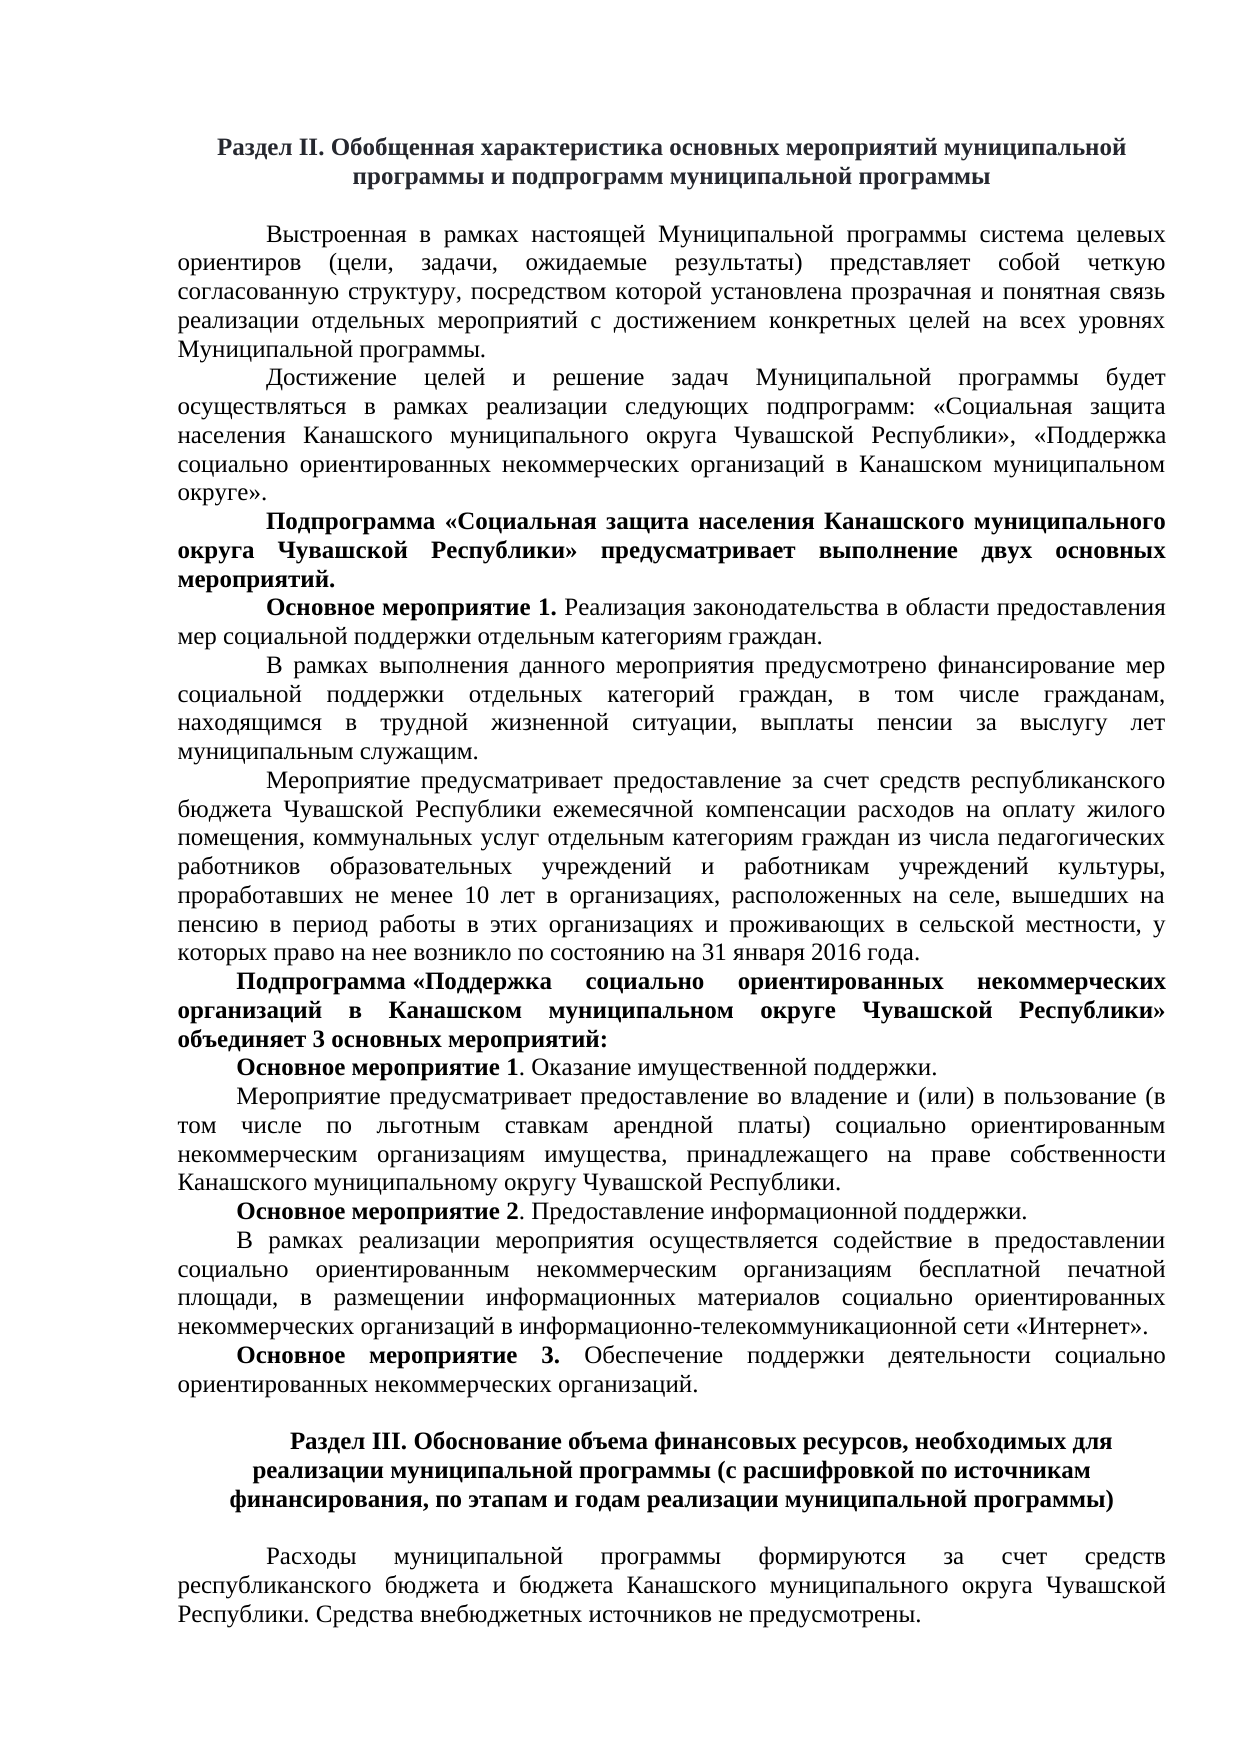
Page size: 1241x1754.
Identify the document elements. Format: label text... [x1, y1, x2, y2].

text Достижение целей и решение задач Муниципальной программы будет осуществляться в рамках реализации следующих подпрограмм: «Социальная защита населения Канашского муниципального округа Чувашской Республики», «Поддержка социально ориентированных некоммерческих организаций в Канашском муниципальном округе». [177, 477, 1166, 506]
text Основное мероприятие 1. Оказание имущественной поддержки. [177, 1052, 1166, 1081]
text Подпрограмма «Поддержка социально ориентированных некоммерческих организаций в Канашском муниципальном округе Чувашской Республики» объединяет 3 основных мероприятий: [177, 966, 1166, 1052]
text Основное мероприятие 1. Реализация законодательства в области предоставления мер социальной поддержки отдельным категориям граждан. [177, 592, 1166, 650]
text Основное мероприятие 2. Предоставление информационной поддержки. [177, 1196, 1166, 1225]
text Раздел III. Обоснование объема финансовых ресурсов, необходимых для реализации муниципальной программы (с расшифровкой по источникам финансирования, по этапам и годам реализации муниципальной программы) [177, 1426, 1166, 1512]
text Мероприятие предусматривает предоставление за счет средств республиканского бюджета Чувашской Республики ежемесячной компенсации расходов на оплату жилого помещения, коммунальных услуг отдельным категориям граждан из числа педагогических работников образовательных учреждений и работникам учреждений культуры, проработавших не менее 10 лет в организациях, расположенных на селе, вышедших на пенсию в период работы в этих организациях и проживающих в сельской местности, у которых право на нее возникло по состоянию на 31 января 2016 года. [177, 765, 1166, 966]
text Достижение целей и решение задач Муниципальной программы будет осуществляться в рамках реализации следующих подпрограмм: «Социальная защита населения Канашского муниципального округа Чувашской Республики», «Поддержка социально ориентированных некоммерческих организаций в Канашском муниципальном округе». [177, 362, 1166, 449]
text Основное мероприятие 3. Обеспечение поддержки деятельности социально ориентированных некоммерческих организаций. [177, 1340, 1166, 1397]
text В рамках выполнения данного мероприятия предусмотрено финансирование мер социальной поддержки отдельных категорий граждан, в том числе гражданам, находящимся в трудной жизненной ситуации, выплаты пенсии за выслугу лет муниципальным служащим. [177, 650, 1166, 765]
text Подпрограмма «Социальная защита населения Канашского муниципального округа Чувашской Республики» предусматривает выполнение двух основных мероприятий. [177, 506, 1166, 592]
text Выстроенная в рамках настоящей Муниципальной программы система целевых ориентиров (цели, задачи, ожидаемые результаты) представляет собой четкую согласованную структуру, посредством которой установлена прозрачная и понятная связь реализации отдельных мероприятий с достижением конкретных целей на всех уровнях Муниципальной программы. [177, 219, 1166, 362]
text Расходы муниципальной программы формируются за счет средств республиканского бюджета и бюджета Канашского муниципального округа Чувашской Республики. Средства внебюджетных источников не предусмотрены. [177, 1541, 1166, 1627]
text Мероприятие предусматривает предоставление во владение и (или) в пользование (в том числе по льготным ставкам арендной платы) социально ориентированным некоммерческим организациям имущества, принадлежащего на праве собственности Канашского муниципальному округу Чувашской Республики. [177, 1081, 1166, 1196]
text В рамках реализации мероприятия осуществляется содействие в предоставлении социально ориентированным некоммерческим организациям бесплатной печатной площади, в размещении информационных материалов социально ориентированных некоммерческих организаций в информационно-телекоммуникационной сети «Интернет». [177, 1225, 1166, 1340]
text Раздел II. Обобщенная характеристика основных мероприятий муниципальной программы и подпрограмм муниципальной программы [177, 132, 1166, 190]
